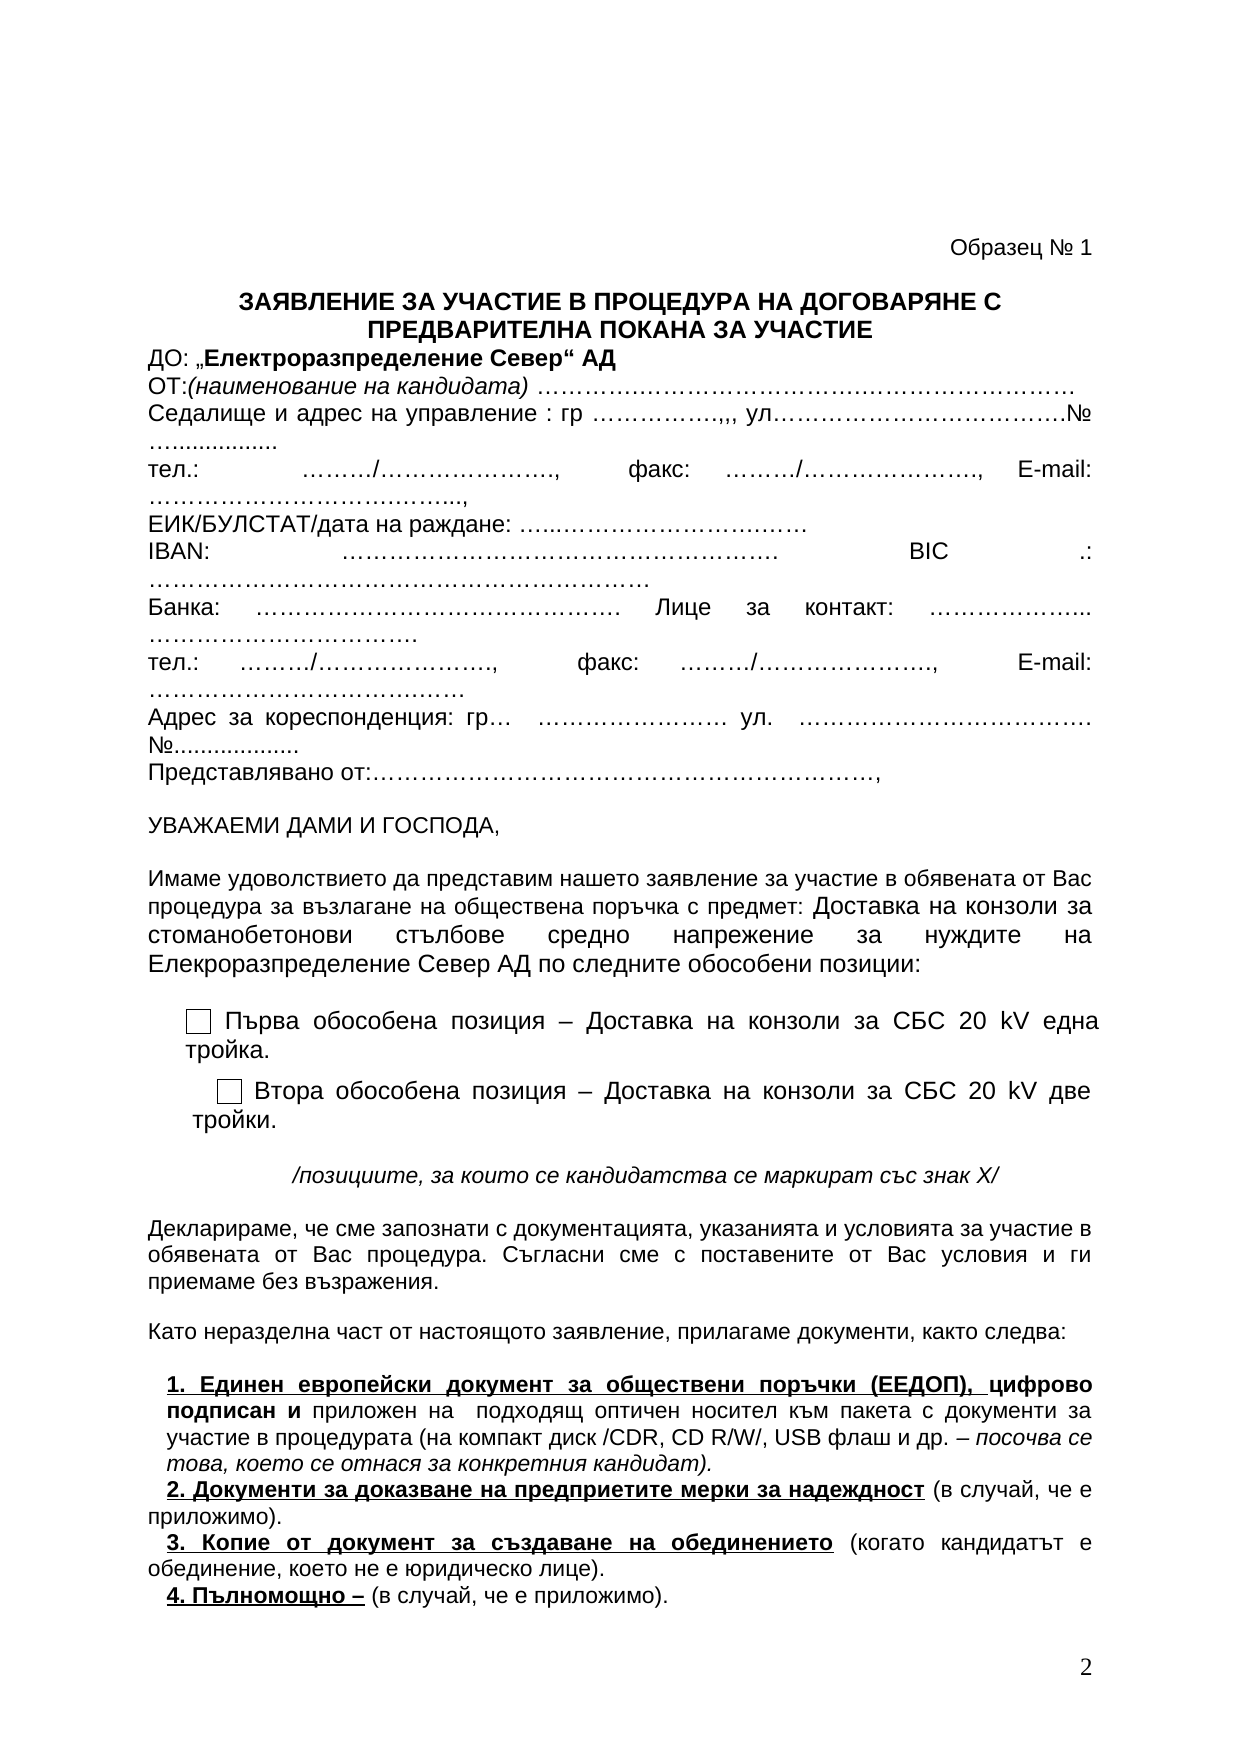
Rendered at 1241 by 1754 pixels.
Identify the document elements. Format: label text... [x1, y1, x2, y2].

text Образец № 1 [148, 234, 1093, 260]
text Представлявано от:………………………………………………………, [148, 758, 1093, 786]
text Втора обособена позиция – Доставка на конзоли за СБС 20 kV две тройки. [148, 1076, 1093, 1134]
text Седалище и адрес на управление : гр …………….,,, ул……………………………….№ …................ [148, 399, 1093, 454]
text Адрес за кореспонденция: гр… …………………… ул. ………………………………. №................... [148, 703, 1093, 758]
text УВАЖАЕМИ ДАМИ И ГОСПОДА, [148, 812, 1093, 838]
text тел.: ………/…………………., факс: ………/…………………., E-mail: ………………………….……..., [148, 454, 1093, 510]
text 1. Единен европейски документ за обществени поръчки (ЕЕДОП), цифрово подписан и приложен на подходящ оптичен носител към пакета с документи за участие в процедурата (на компакт диск /CDR, CD R/W/, USB флаш и др. – посочва се това, което се отнася за конкретния кандидат). [166, 1371, 1093, 1476]
text ЕИК/БУЛСТАТ/дата на раждане: …...…………………….…… [148, 510, 1093, 537]
text Заявление за участие в процедура на договаряне с ПРЕДВАРИТЕЛНА ПОКАНА ЗА УЧАСТИЕ [148, 287, 1093, 344]
text Банка: ………………………………………. Лице за контакт: ………………...……………………………. [148, 592, 1093, 648]
text Първа обособена позиция – Доставка на конзоли за СБС 20 kV една тройка. [185, 1006, 1101, 1064]
text ОТ:(наименование на кандидата) ………….……………………….……………………… [148, 372, 1093, 399]
text ДО: „Електроразпределение Север“ АД [148, 344, 1093, 372]
text 3. Копие от документ за създаване на обединението (когато кандидатът е обединение, което не е юридическо лице). [148, 1529, 1093, 1582]
text Декларираме, че сме запознати с документацията, указанията и условията за участие в обявената от Вас процедура. Съгласни сме с поставените от Вас условия и ги приемаме без възражения. [148, 1215, 1093, 1294]
text 2. Документи за доказване на предприетите мерки за надеждност (в случай, че е приложимо). [148, 1476, 1093, 1529]
text Имаме удоволствието да представим нашето заявление за участие в обявената от Вас процедура за възлагане на обществена поръчка с предмет: Доставка на конзоли за стоманобетонови стълбове средно напрежение за нуждите на Елекроразпределение Север АД по следните обособени позиции: [148, 865, 1093, 977]
text Като неразделна част от настоящото заявление, прилагаме документи, както следва: [148, 1318, 1093, 1344]
text тел.: ………/…………………., факс: ………/…………………., E-mail: …………………………….…… [148, 648, 1093, 703]
text IBAN: ………………………………………………. BIC .:……………………………………………………… [148, 537, 1093, 592]
list /позициите, за които се кандидатства се маркират със знак Х/ [223, 1162, 1093, 1189]
text 4. Пълномощно – (в случай, че е приложимо). [148, 1582, 1093, 1608]
